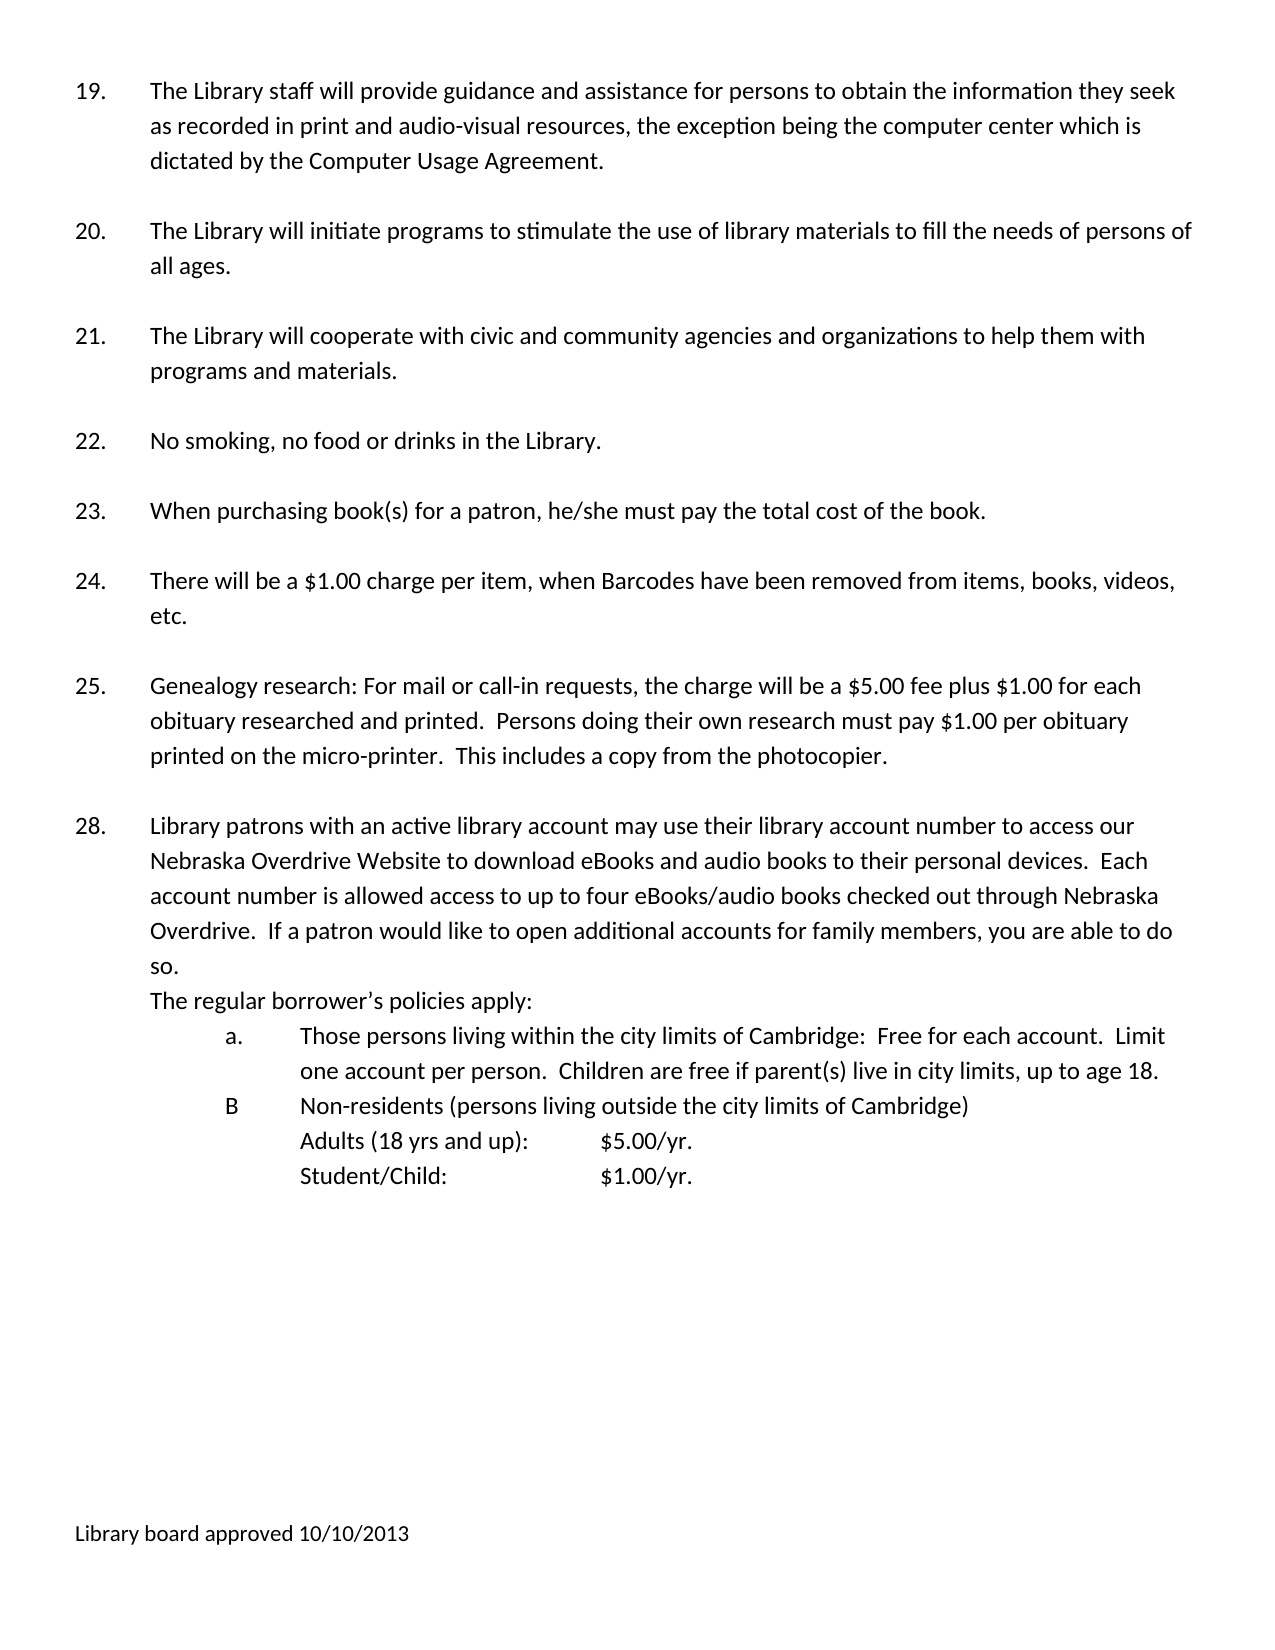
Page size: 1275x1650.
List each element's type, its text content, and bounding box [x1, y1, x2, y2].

text 24. There will be a $1.00 charge per item, when Barcodes have been removed from items, books, videos, etc. [75, 565, 1200, 631]
text 23. When purchasing book(s) for a patron, he/she must pay the total cost of the book. [75, 495, 1200, 526]
text 25. Genealogy research: For mail or call-in requests, the charge will be a $5.00 fee plus $1.00 for each obituary researched and printed. Persons doing their own research must pay $1.00 per obituary printed on the micro-printer. This includes a copy from the photocopier. [75, 670, 1200, 771]
text Student/Child: $1.00/yr. [75, 1160, 1200, 1191]
text 20. The Library will initiate programs to stimulate the use of library materials to fill the needs of persons of all ages. [75, 215, 1200, 281]
text a. Those persons living within the city limits of Cambridge: Free for each account. Limit one account per person. Children are free if parent(s) live in city limits, up to age 18. [225, 1020, 1200, 1086]
text B Non-residents (persons living outside the city limits of Cambridge) [75, 1090, 1200, 1121]
text The regular borrower’s policies apply: [75, 985, 1200, 1016]
text 21. The Library will cooperate with civic and community agencies and organizations to help them with programs and materials. [75, 320, 1200, 386]
text Adults (18 yrs and up): $5.00/yr. [75, 1125, 1200, 1156]
text 22. No smoking, no food or drinks in the Library. [75, 425, 1200, 456]
text 28. Library patrons with an active library account may use their library account number to access our Nebraska Overdrive Website to download eBooks and audio books to their personal devices. Each account number is allowed access to up to four eBooks/audio books checked out through Nebraska Overdrive. If a patron would like to open additional accounts for family members, you are able to do so. [75, 810, 1200, 981]
text 19. The Library staff will provide guidance and assistance for persons to obtain the information they seek as recorded in print and audio-visual resources, the exception being the computer center which is dictated by the Computer Usage Agreement. [75, 75, 1200, 176]
